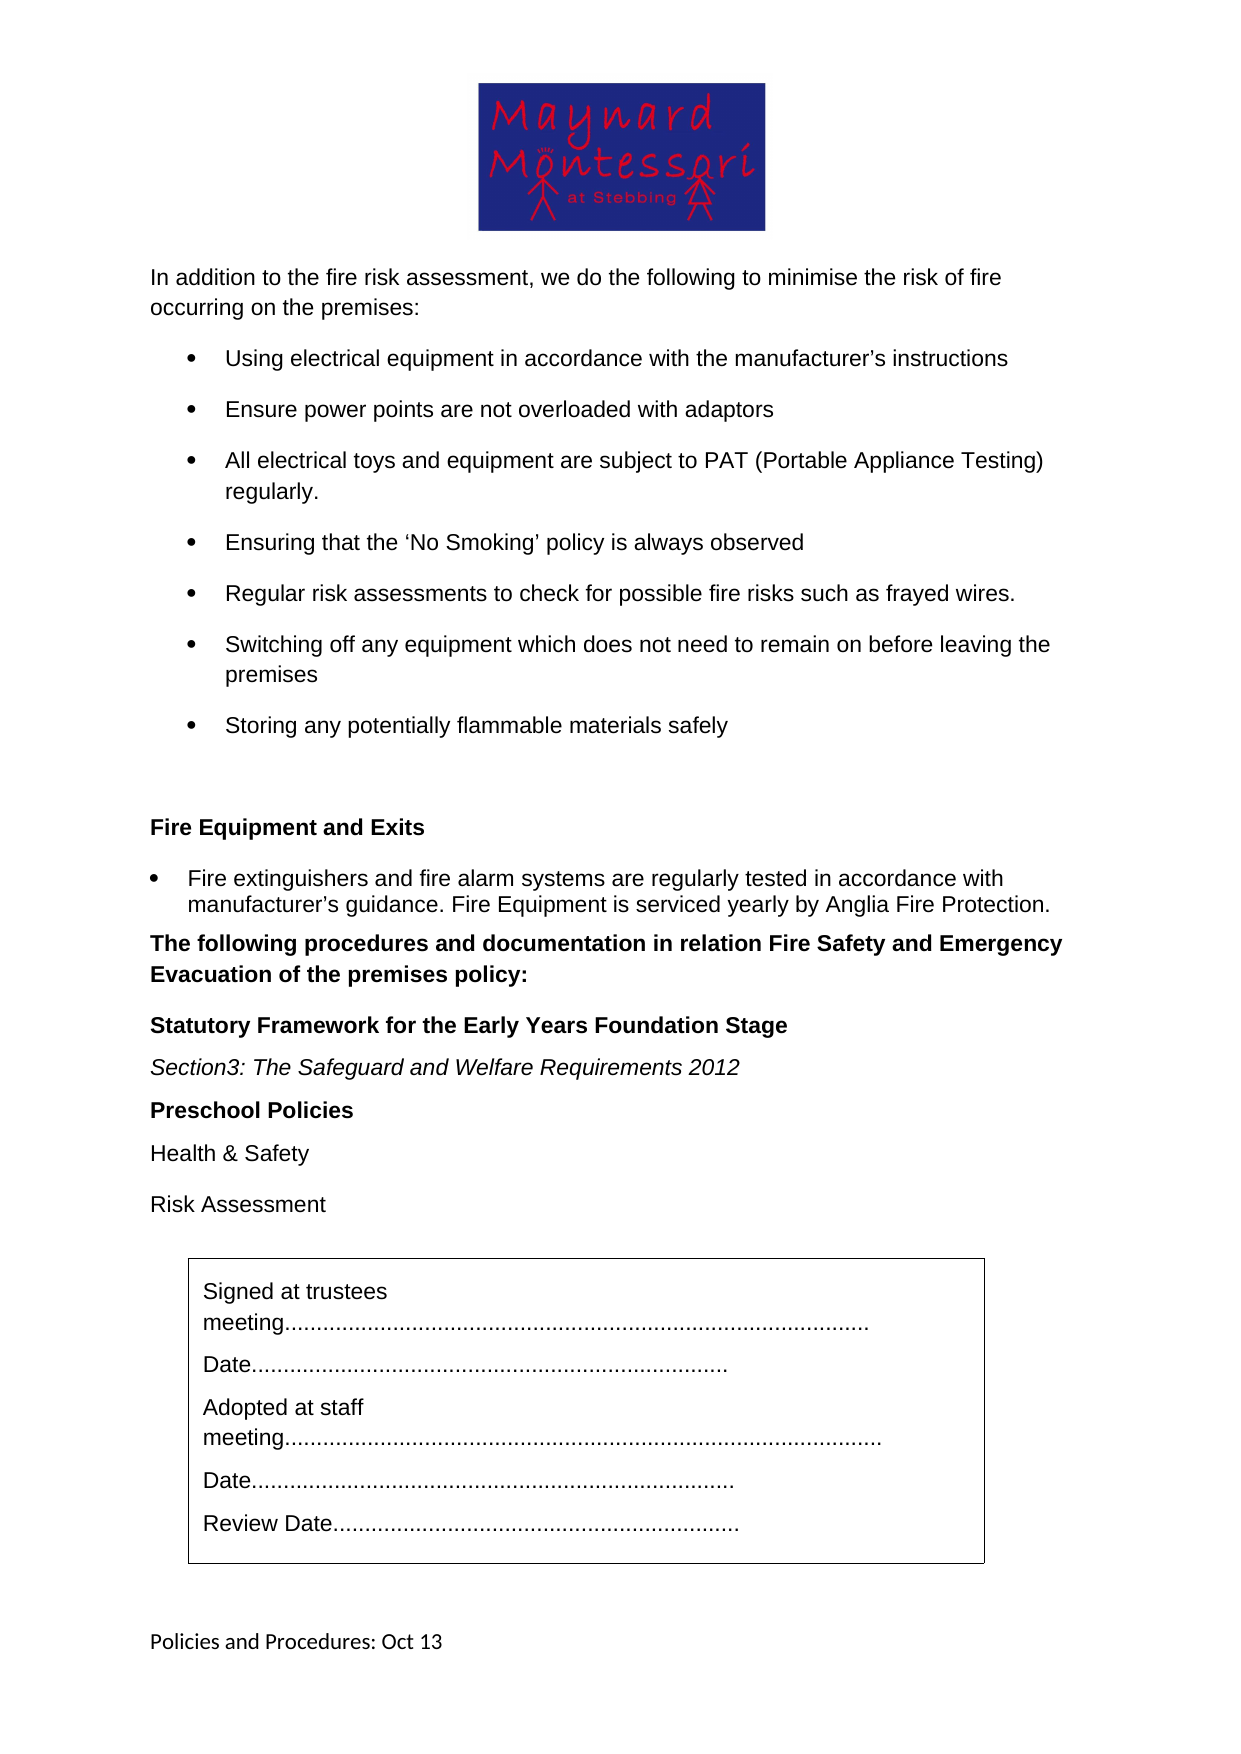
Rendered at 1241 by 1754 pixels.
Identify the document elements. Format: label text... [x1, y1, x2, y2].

list Storing any potentially flammable materials safely [187, 712, 1090, 738]
text Health & Safety [150, 1140, 1090, 1166]
list Switching off any equipment which does not need to remain on before leaving the premises [187, 631, 1090, 687]
list Ensure power points are not overloaded with adaptors [187, 396, 1090, 423]
list All electrical toys and equipment are subject to PAT (Portable Appliance Testing) regularly. [187, 447, 1090, 504]
text Fire Equipment and Exits [150, 814, 1090, 840]
text In addition to the fire risk assessment, we do the following to minimise the risk of fire occurring on the premises: [150, 264, 1090, 321]
text Section3: The Safeguard and Welfare Requirements 2012 [150, 1054, 1090, 1081]
picture [467, 73, 773, 240]
text Preschool Policies [150, 1097, 1090, 1123]
text Risk Assessment [150, 1191, 1090, 1217]
list Fire extinguishers and fire alarm systems are regularly tested in accordance with manufacturer’s guidance. Fire Equipment is serviced yearly by Anglia Fire Protection. [150, 865, 1090, 918]
list Regular risk assessments to check for possible fire risks such as frayed wires. [187, 580, 1090, 606]
list Ensuring that the ‘No Smoking’ policy is always observed [187, 529, 1090, 555]
text Statutory Framework for the Early Years Foundation Stage [150, 1012, 1090, 1038]
list Using electrical equipment in accordance with the manufacturer’s instructions [187, 345, 1090, 372]
text The following procedures and documentation in relation Fire Safety and Emergency Evacuation of the premises policy: [150, 930, 1090, 987]
